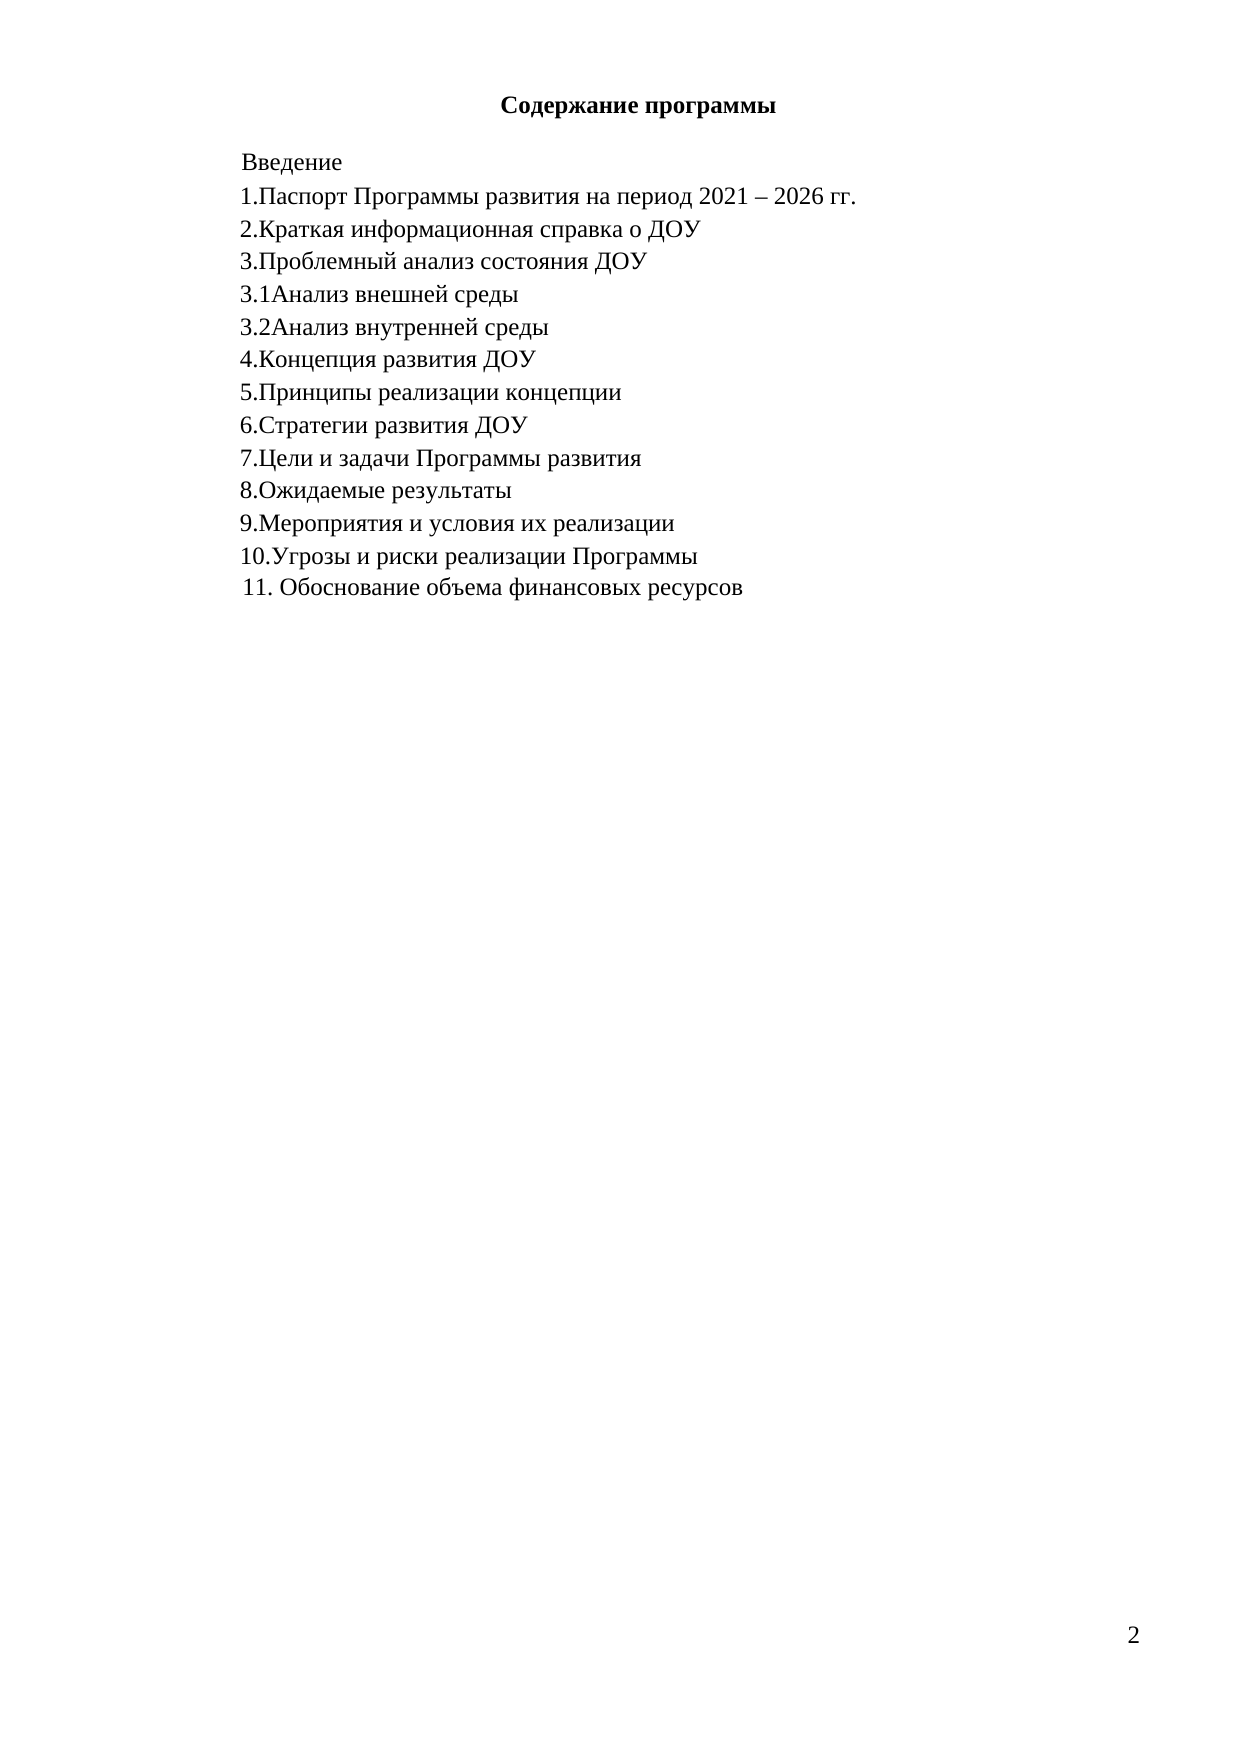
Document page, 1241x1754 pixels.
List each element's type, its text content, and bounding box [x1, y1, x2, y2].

text 7.Цели и задачи Программы развития 8.Ожидаемые результаты 9.Мероприятия и условия их реализации [239, 443, 679, 537]
text 1.Паспорт Программы развития на период 2021 – 2026 гг. 2.Краткая информационная справка о ДОУ 3.Проблемный анализ состояния ДОУ [239, 181, 861, 275]
text 11. Обоснование объема финансовых ресурсов [242, 572, 1154, 601]
text Содержание программы [500, 91, 1154, 119]
text 10.Угрозы и риски реализации Программы [239, 541, 1154, 569]
text 3.1Анализ внешней среды 3.2Анализ внутренней среды 4.Концепция развития ДОУ 5.Принципы реализации концепции 6.Стратегии развития ДОУ [239, 279, 627, 439]
text Введение [241, 147, 1154, 176]
text 2 [1127, 1620, 1154, 1649]
